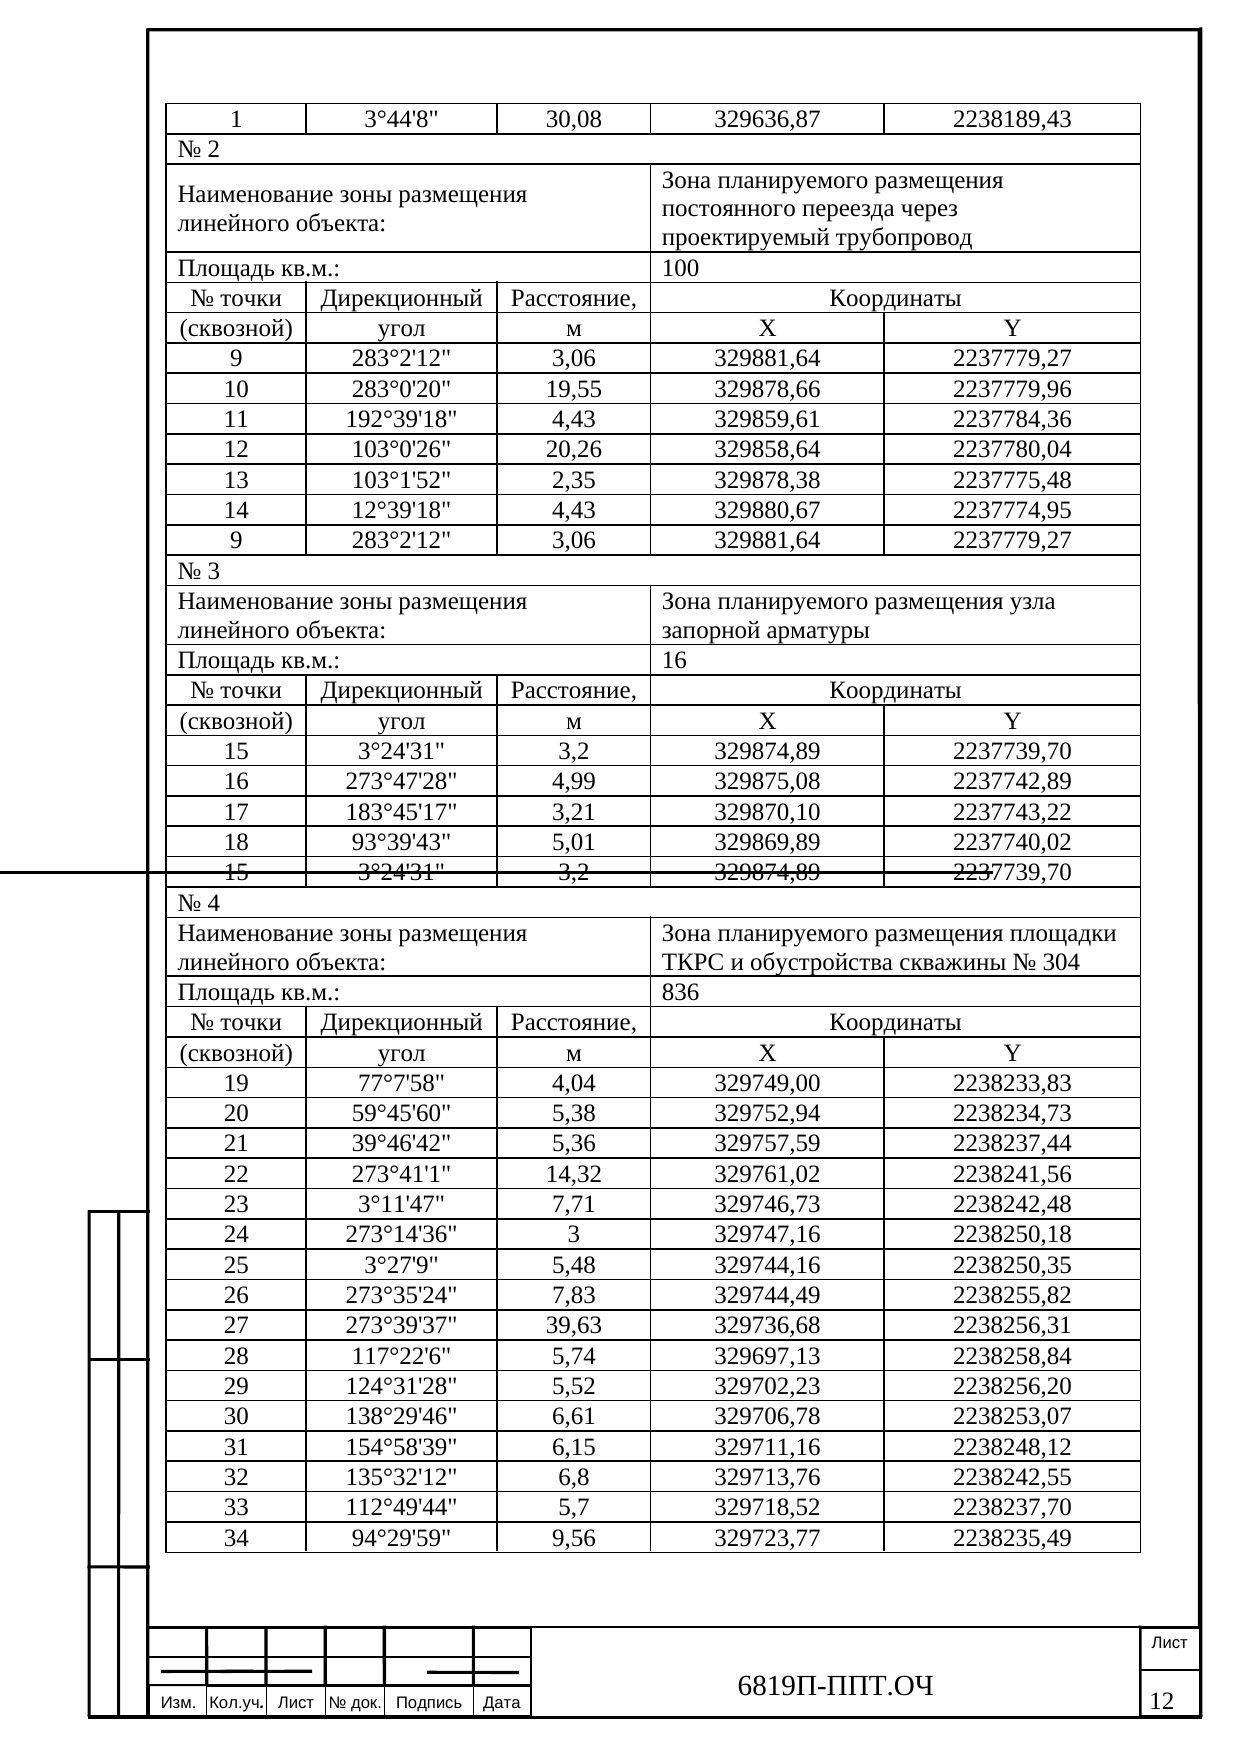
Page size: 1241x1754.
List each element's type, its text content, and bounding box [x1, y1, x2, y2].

table_cell 329736,68 [651, 1311, 883, 1339]
table_cell 329859,61 [651, 404, 883, 433]
table_cell 29 [167, 1371, 305, 1400]
table_cell 2238237,70 [885, 1492, 1140, 1521]
table_cell 329880,67 [651, 495, 883, 524]
table_cell 6,8 [498, 1462, 650, 1491]
table_cell 77°7'58" [307, 1068, 496, 1097]
table_cell 7,83 [498, 1280, 650, 1309]
table_cell Зона планируемого размещения площадки ТКРС и обустройства скважины № 304 [651, 918, 1140, 975]
table_cell 2237775,48 [885, 465, 1140, 493]
table_cell 16 [651, 645, 1140, 674]
table_cell 3°24'31" [307, 857, 496, 886]
table_cell 2238237,44 [885, 1129, 1140, 1157]
table_cell 3,2 [498, 857, 650, 886]
table_cell 329713,76 [651, 1462, 883, 1491]
table_cell 329874,89 [651, 736, 883, 765]
table_cell 15 [167, 857, 305, 886]
table_cell 7,71 [498, 1189, 650, 1218]
table_cell 329636,87 [651, 104, 883, 133]
table_cell 17 [167, 797, 305, 825]
table_cell 3,2 [498, 736, 650, 765]
table_cell 11 [167, 404, 305, 433]
table_cell 329723,77 [651, 1523, 883, 1551]
table_cell 100 [651, 253, 1140, 281]
table_cell угол [307, 313, 496, 342]
table_cell 26 [167, 1280, 305, 1309]
table_cell 329749,00 [651, 1068, 883, 1097]
table_cell 30,08 [498, 104, 650, 133]
table_cell Расстояние, [498, 1007, 650, 1036]
table_cell 3 [498, 1220, 650, 1248]
table_cell м [498, 1038, 650, 1066]
table_cell Y [885, 313, 1140, 342]
table_cell 2237743,22 [885, 797, 1140, 825]
table_cell Наименование зоны размещения линейного объекта: [167, 165, 650, 251]
table_cell 2237779,27 [885, 526, 1140, 554]
table_cell 329858,64 [651, 435, 883, 463]
table_cell 14 [167, 495, 305, 524]
table_cell 22 [167, 1159, 305, 1188]
table_cell 329869,89 [651, 827, 883, 856]
table_cell 2238256,31 [885, 1311, 1140, 1339]
table_cell 2238258,84 [885, 1341, 1140, 1369]
table_cell 16 [167, 766, 305, 795]
table_cell (сквозной) [167, 313, 305, 342]
table_cell № точки [167, 676, 305, 704]
table_cell Дирекционный [307, 676, 496, 704]
table_cell 836 [651, 977, 1140, 1006]
table_cell угол [307, 706, 496, 734]
table_cell 329752,94 [651, 1098, 883, 1127]
table_cell 329746,73 [651, 1189, 883, 1218]
table_cell 2238248,12 [885, 1432, 1140, 1460]
table_cell 329761,02 [651, 1159, 883, 1188]
table_cell 21 [167, 1129, 305, 1157]
table_cell 273°14'36" [307, 1220, 496, 1248]
table_cell 329874,89 [651, 857, 883, 886]
table_cell X [651, 1038, 883, 1066]
table_cell 4,04 [498, 1068, 650, 1097]
table_cell № точки [167, 283, 305, 312]
table_cell X [651, 313, 883, 342]
table_cell 30 [167, 1401, 305, 1430]
table_cell 2238255,82 [885, 1280, 1140, 1309]
table_cell 2238235,49 [885, 1523, 1140, 1551]
table_cell 103°0'26" [307, 435, 496, 463]
table_cell Y [885, 1038, 1140, 1066]
table_cell 283°2'12" [307, 526, 496, 554]
table_cell 2237739,70 [885, 736, 1140, 765]
table_cell 4,43 [498, 404, 650, 433]
table_cell 154°58'39" [307, 1432, 496, 1460]
table_cell 2238233,83 [885, 1068, 1140, 1097]
table_cell 112°49'44" [307, 1492, 496, 1521]
table_cell 329697,13 [651, 1341, 883, 1369]
table_cell Площадь кв.м.: [167, 645, 650, 674]
table_cell 329706,78 [651, 1401, 883, 1430]
table_cell 18 [167, 827, 305, 856]
table_cell 3,06 [498, 344, 650, 372]
table_cell (сквозной) [167, 706, 305, 734]
table_cell 5,01 [498, 827, 650, 856]
table_cell 1 [167, 104, 305, 133]
table_cell 329744,16 [651, 1250, 883, 1278]
table_cell 24 [167, 1220, 305, 1248]
table_cell 2238242,55 [885, 1462, 1140, 1491]
table_cell Наименование зоны размещения линейного объекта: [167, 586, 650, 643]
table_cell 4,99 [498, 766, 650, 795]
table_cell 28 [167, 1341, 305, 1369]
table_cell 2,35 [498, 465, 650, 493]
table_cell 25 [167, 1250, 305, 1278]
table_cell 3,21 [498, 797, 650, 825]
table_cell № 4 [167, 888, 1140, 916]
table_cell 3°27'9" [307, 1250, 496, 1278]
table_cell № 2 [167, 135, 1140, 163]
table_cell Координаты [651, 283, 1140, 312]
table_cell Координаты [651, 676, 1140, 704]
table_cell 273°35'24" [307, 1280, 496, 1309]
table_cell 20 [167, 1098, 305, 1127]
table_cell 103°1'52" [307, 465, 496, 493]
table_cell 20,26 [498, 435, 650, 463]
table_cell 329702,23 [651, 1371, 883, 1400]
table_cell 273°41'1" [307, 1159, 496, 1188]
table_cell 5,7 [498, 1492, 650, 1521]
table_cell 3°11'47" [307, 1189, 496, 1218]
table_cell Дирекционный [307, 1007, 496, 1036]
table_cell 94°29'59" [307, 1523, 496, 1551]
table_cell 3°24'31" [307, 736, 496, 765]
table_cell 273°47'28" [307, 766, 496, 795]
table_cell м [498, 313, 650, 342]
table_cell 6,15 [498, 1432, 650, 1460]
table_cell 138°29'46" [307, 1401, 496, 1430]
table_cell 2237739,70 [885, 857, 1140, 886]
table_cell Площадь кв.м.: [167, 977, 650, 1006]
table_cell 93°39'43" [307, 827, 496, 856]
table_cell 6,61 [498, 1401, 650, 1430]
table_cell 19 [167, 1068, 305, 1097]
table_cell 33 [167, 1492, 305, 1521]
table_cell 2238250,35 [885, 1250, 1140, 1278]
table_cell 27 [167, 1311, 305, 1339]
table_cell 2238234,73 [885, 1098, 1140, 1127]
table_cell м [498, 706, 650, 734]
table_cell 117°22'6" [307, 1341, 496, 1369]
table_cell Y [885, 706, 1140, 734]
table_cell 3,06 [498, 526, 650, 554]
table_cell 329881,64 [651, 526, 883, 554]
table_cell X [651, 706, 883, 734]
table_cell угол [307, 1038, 496, 1066]
table_cell 183°45'17" [307, 797, 496, 825]
table_cell 192°39'18" [307, 404, 496, 433]
table_cell 329878,66 [651, 374, 883, 403]
table_cell Расстояние, [498, 676, 650, 704]
table_cell 5,74 [498, 1341, 650, 1369]
table_cell 2238241,56 [885, 1159, 1140, 1188]
table_cell 2238242,48 [885, 1189, 1140, 1218]
table_cell 2237784,36 [885, 404, 1140, 433]
table_cell Наименование зоны размещения линейного объекта: [167, 918, 650, 975]
table_cell Зона планируемого размещения постоянного переезда через проектируемый трубопровод [651, 165, 1140, 251]
table_cell Координаты [651, 1007, 1140, 1036]
table_cell Дирекционный [307, 283, 496, 312]
table_cell 5,52 [498, 1371, 650, 1400]
table_cell 39°46'42" [307, 1129, 496, 1157]
table_cell Зона планируемого размещения узла запорной арматуры [651, 586, 1140, 643]
table_cell № 3 [167, 556, 1140, 584]
table_cell № точки [167, 1007, 305, 1036]
table_cell 2237779,27 [885, 344, 1140, 372]
table_cell 4,43 [498, 495, 650, 524]
table_cell 329744,49 [651, 1280, 883, 1309]
table_cell 283°2'12" [307, 344, 496, 372]
table_cell 2237774,95 [885, 495, 1140, 524]
table_cell 5,48 [498, 1250, 650, 1278]
table_cell 39,63 [498, 1311, 650, 1339]
table_cell 14,32 [498, 1159, 650, 1188]
table_cell 2238250,18 [885, 1220, 1140, 1248]
table_cell 2238189,43 [885, 104, 1140, 133]
table_cell 15 [167, 736, 305, 765]
table_cell 135°32'12" [307, 1462, 496, 1491]
table_cell 3°44'8" [307, 104, 496, 133]
table_cell 2237780,04 [885, 435, 1140, 463]
table_cell 283°0'20" [307, 374, 496, 403]
table_cell 59°45'60" [307, 1098, 496, 1127]
table_cell 273°39'37" [307, 1311, 496, 1339]
table_cell Расстояние, [498, 283, 650, 312]
table_cell 9 [167, 344, 305, 372]
table_cell 2237779,96 [885, 374, 1140, 403]
table_cell 5,38 [498, 1098, 650, 1127]
table_cell 329878,38 [651, 465, 883, 493]
table_cell 32 [167, 1462, 305, 1491]
table_cell 329757,59 [651, 1129, 883, 1157]
table_cell 13 [167, 465, 305, 493]
table_cell 23 [167, 1189, 305, 1218]
table_cell 2237740,02 [885, 827, 1140, 856]
table_cell 2237742,89 [885, 766, 1140, 795]
table_cell 329870,10 [651, 797, 883, 825]
table_cell 5,36 [498, 1129, 650, 1157]
table_cell 329881,64 [651, 344, 883, 372]
table_cell 34 [167, 1523, 305, 1551]
table_cell 9 [167, 526, 305, 554]
table_cell 2238256,20 [885, 1371, 1140, 1400]
table_cell 19,55 [498, 374, 650, 403]
table_cell 12°39'18" [307, 495, 496, 524]
table_cell 124°31'28" [307, 1371, 496, 1400]
table_cell 329747,16 [651, 1220, 883, 1248]
table_cell 2238253,07 [885, 1401, 1140, 1430]
table_cell 9,56 [498, 1523, 650, 1551]
table_cell 329875,08 [651, 766, 883, 795]
table_cell Площадь кв.м.: [167, 253, 650, 281]
table_cell 10 [167, 374, 305, 403]
table_cell (сквозной) [167, 1038, 305, 1066]
table_cell 12 [167, 435, 305, 463]
table_cell 329711,16 [651, 1432, 883, 1460]
table_cell 329718,52 [651, 1492, 883, 1521]
table_cell 31 [167, 1432, 305, 1460]
